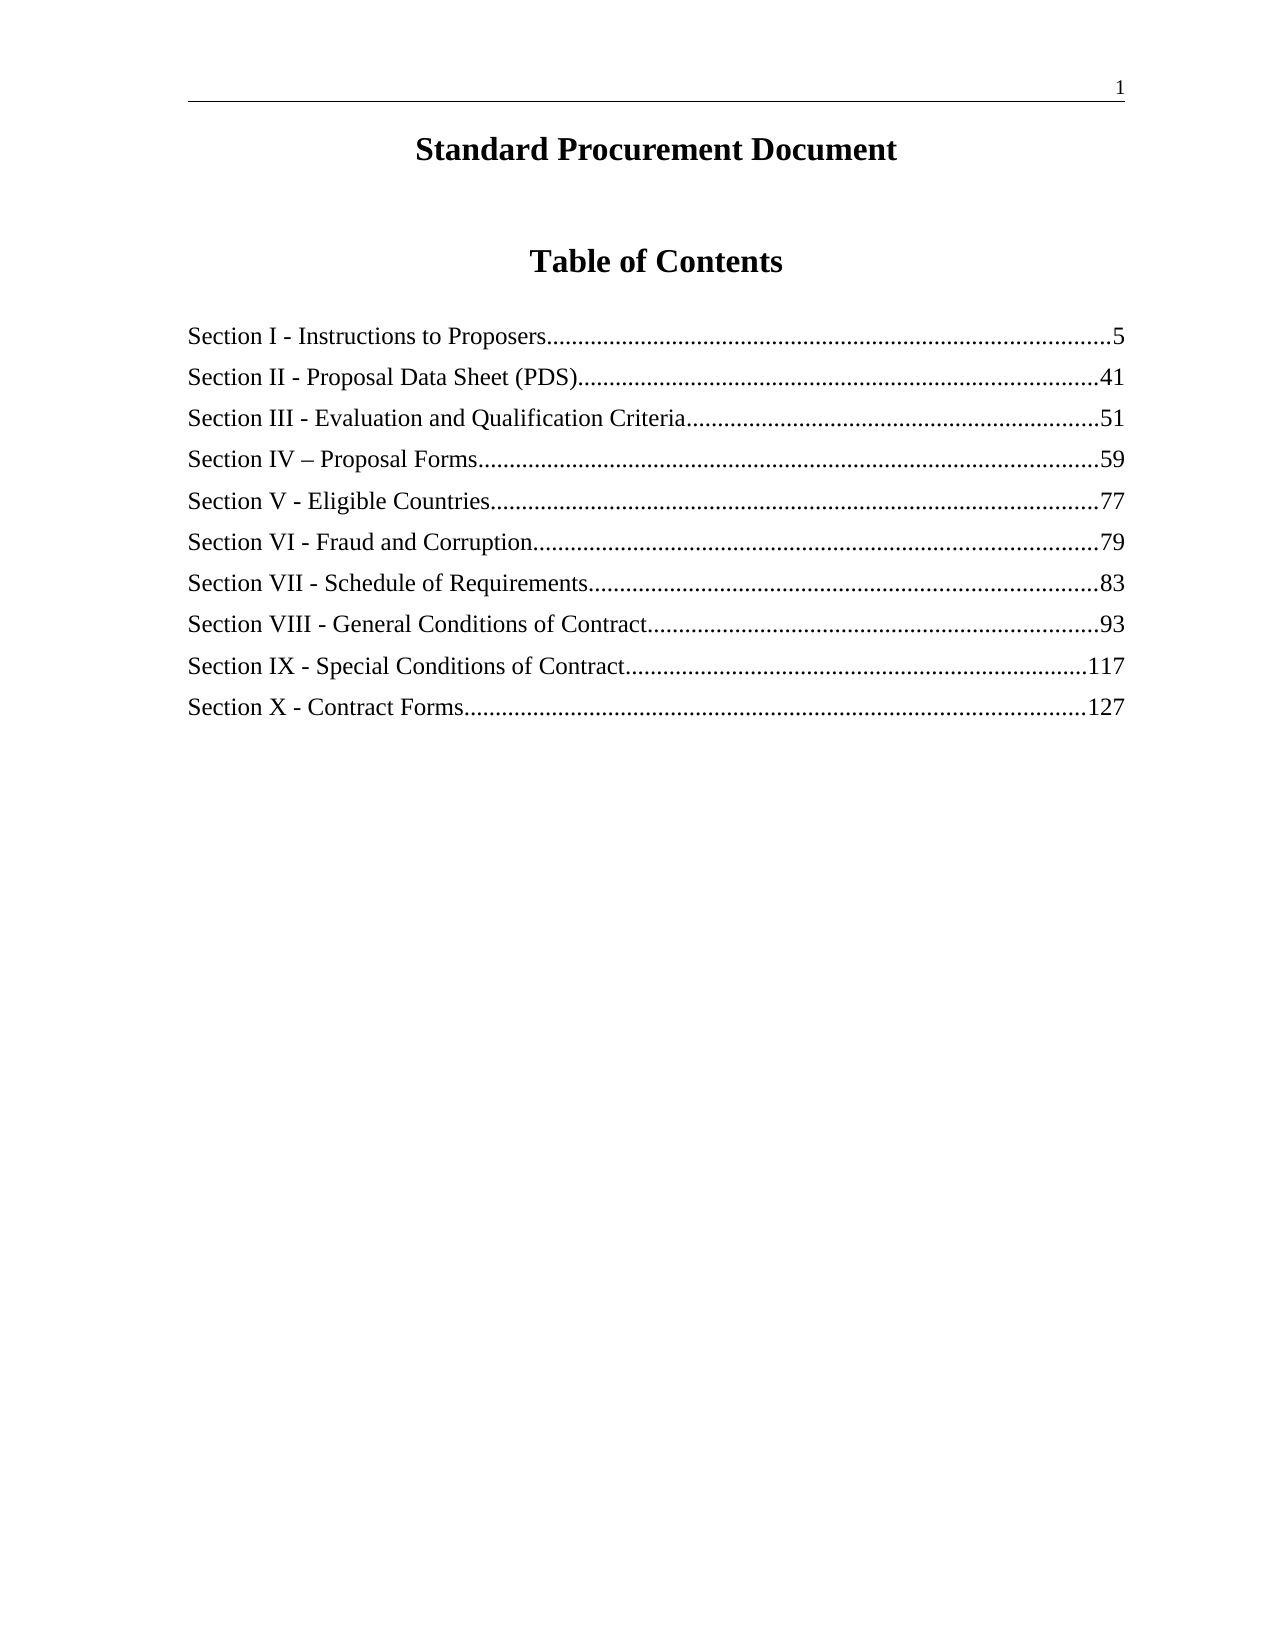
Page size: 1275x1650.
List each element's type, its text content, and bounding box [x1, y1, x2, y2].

text Table of Contents [187, 241, 1125, 279]
text Section VII - Schedule of Requirements 83 [187, 568, 1125, 597]
text Section VI - Fraud and Corruption 79 [187, 527, 1125, 556]
text Section III - Evaluation and Qualification Criteria 51 [187, 403, 1125, 432]
text Section I - Instructions to Proposers 5 [187, 321, 1125, 349]
text Section II - Proposal Data Sheet (PDS) 41 [187, 362, 1125, 391]
text Section V - Eligible Countries 77 [187, 486, 1125, 514]
text Standard Procurement Document [187, 129, 1125, 168]
text Section VIII - General Conditions of Contract 93 [187, 609, 1125, 638]
text Section IX - Special Conditions of Contract 117 [187, 651, 1125, 679]
text Section X - Contract Forms 127 [187, 692, 1125, 721]
text Section IV – Proposal Forms 59 [187, 444, 1125, 473]
